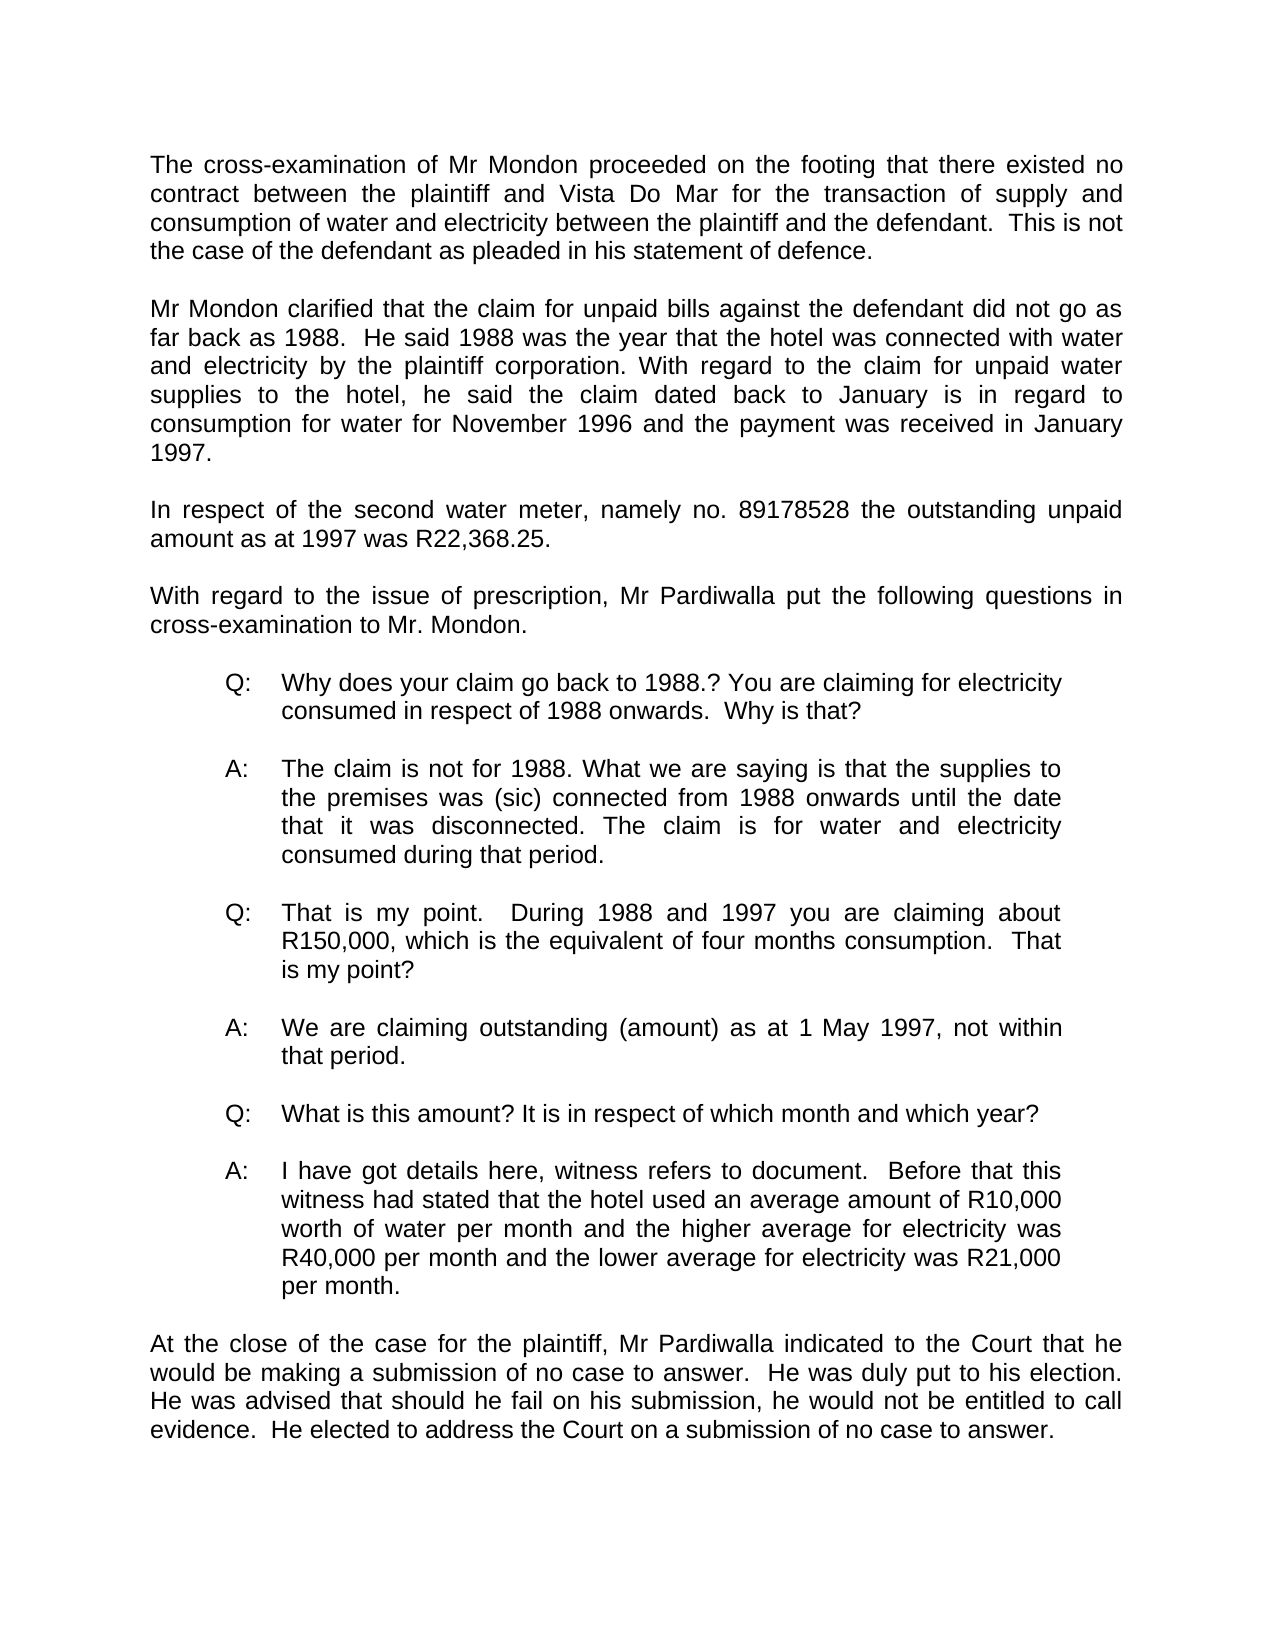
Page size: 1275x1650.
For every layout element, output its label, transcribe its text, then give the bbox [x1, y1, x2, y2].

text At the close of the case for the plaintiff, Mr Pardiwalla indicated to the Court that he would be making a submission of no case to answer. He was duly put to his election. He was advised that should he fail on his submission, he would not be entitled to call evidence. He elected to address the Court on a submission of no case to answer. [150, 1329, 1125, 1444]
text In respect of the second water meter, namely no. 89178528 the outstanding unpaid amount as at 1997 was R22,368.25. [150, 495, 1125, 552]
text Q: That is my point. During 1988 and 1997 you are claiming about R150,000, which is the equivalent of four months consumption. That is my point? [225, 897, 1063, 984]
text A: I have got details here, witness refers to document. Before that this witness had stated that the hotel used an average amount of R10,000 worth of water per month and the higher average for electricity was R40,000 per month and the lower average for electricity was R21,000 per month. [225, 1156, 1063, 1300]
text With regard to the issue of prescription, Mr Pardiwalla put the following questions in cross-examination to Mr. Mondon. [150, 581, 1125, 639]
text A: The claim is not for 1988. What we are saying is that the supplies to the premises was (sic) connected from 1988 onwards until the date that it was disconnected. The claim is for water and electricity consumed during that period. [225, 754, 1063, 869]
text Q: What is this amount? It is in respect of which month and which year? [225, 1099, 1063, 1127]
text Q: Why does your claim go back to 1988.? You are claiming for electricity consumed in respect of 1988 onwards. Why is that? [225, 667, 1063, 725]
text Mr Mondon clarified that the claim for unpaid bills against the defendant did not go as far back as 1988. He said 1988 was the year that the hotel was connected with water and electricity by the plaintiff corporation. With regard to the claim for unpaid water supplies to the hotel, he said the claim dated back to January is in regard to consumption for water for November 1996 and the payment was received in January 1997. [150, 294, 1125, 466]
text The cross-examination of Mr Mondon proceeded on the footing that there existed no contract between the plaintiff and Vista Do Mar for the transaction of supply and consumption of water and electricity between the plaintiff and the defendant. This is not the case of the defendant as pleaded in his statement of defence. [150, 150, 1125, 265]
text A: We are claiming outstanding (amount) as at 1 May 1997, not within that period. [225, 1012, 1063, 1070]
